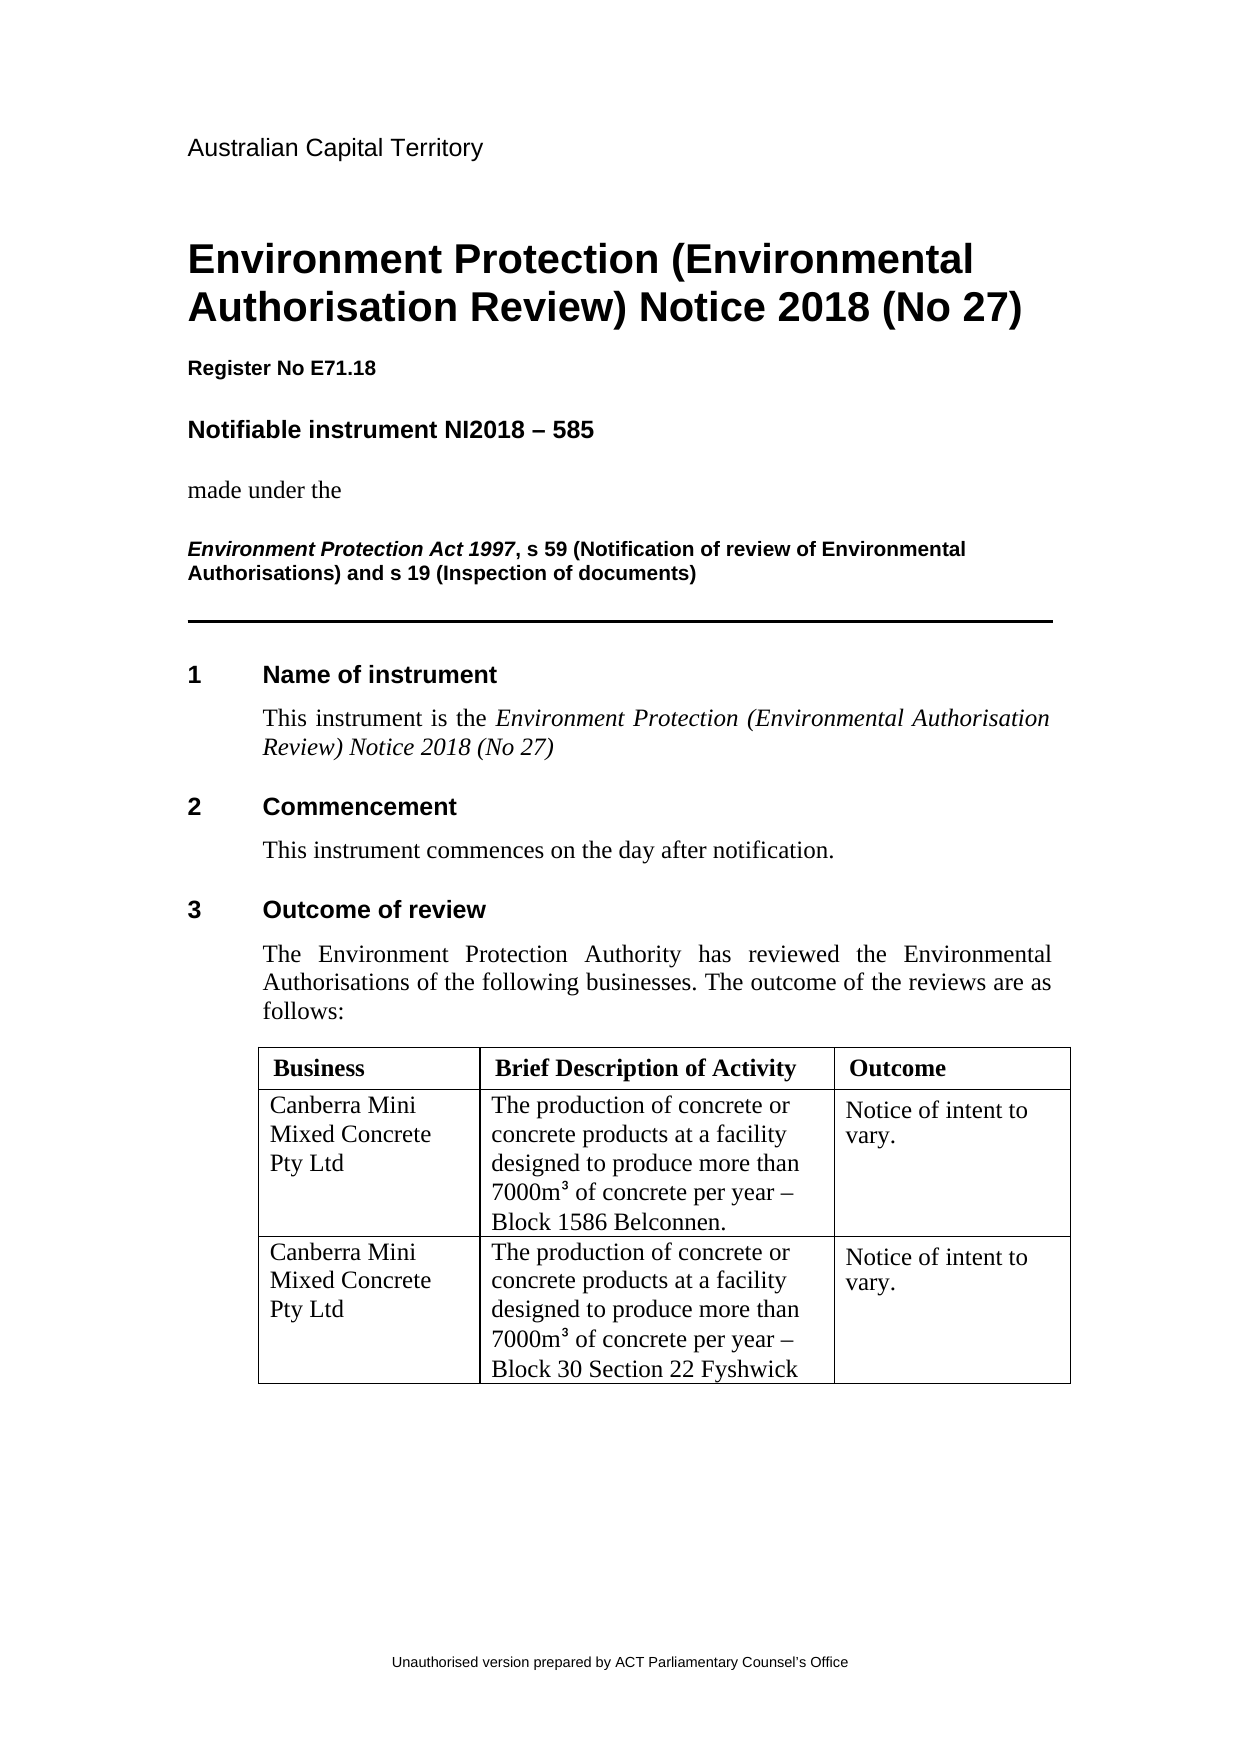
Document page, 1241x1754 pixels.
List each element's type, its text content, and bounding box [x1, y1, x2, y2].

table_header Outcome [835, 1048, 1070, 1089]
table_header Brief Description of Activity [481, 1048, 834, 1089]
text Australian Capital Territory [187, 133, 1053, 162]
text The Environment Protection Authority has reviewed the Environmental Authorisations of the following businesses. The outcome of the reviews are as follows: [262, 939, 1053, 1025]
text This instrument is the Environment Protection (Environmental Authorisation Review) Notice 2018 (No 27) [262, 703, 1053, 761]
text This instrument commences on the day after notification. [262, 835, 1053, 864]
text made under the [187, 475, 1053, 503]
text 3 Outcome of review [187, 895, 1053, 924]
table_cell Notice of intent to vary. [835, 1090, 1070, 1236]
table_cell The production of concrete or concrete products at a facility designed to produce more than 7000m³ of concrete per year – Block 1586 Belconnen. [481, 1090, 834, 1236]
table_cell The production of concrete or concrete products at a facility designed to produce more than 7000m³ of concrete per year – Block 30 Section 22 Fyshwick [481, 1237, 834, 1382]
text Notifiable instrument NI2018 – 585 [187, 415, 1053, 443]
text Register No E71.18 [187, 355, 1053, 379]
text Environment Protection (Environmental Authorisation Review) Notice 2018 (No 27) [187, 234, 1053, 330]
text Environment Protection Act 1997, s 59 (Notification of review of Environmental Authorisations) and s 19 (Inspection of documents) [187, 537, 1053, 585]
text 1 Name of instrument [187, 660, 1053, 689]
table_header Business [259, 1048, 479, 1089]
table_cell Notice of intent to vary. [835, 1237, 1070, 1382]
text 2 Commencement [187, 792, 1053, 821]
table_cell Canberra Mini Mixed Concrete Pty Ltd [259, 1090, 479, 1236]
table_cell Canberra Mini Mixed Concrete Pty Ltd [259, 1237, 479, 1382]
